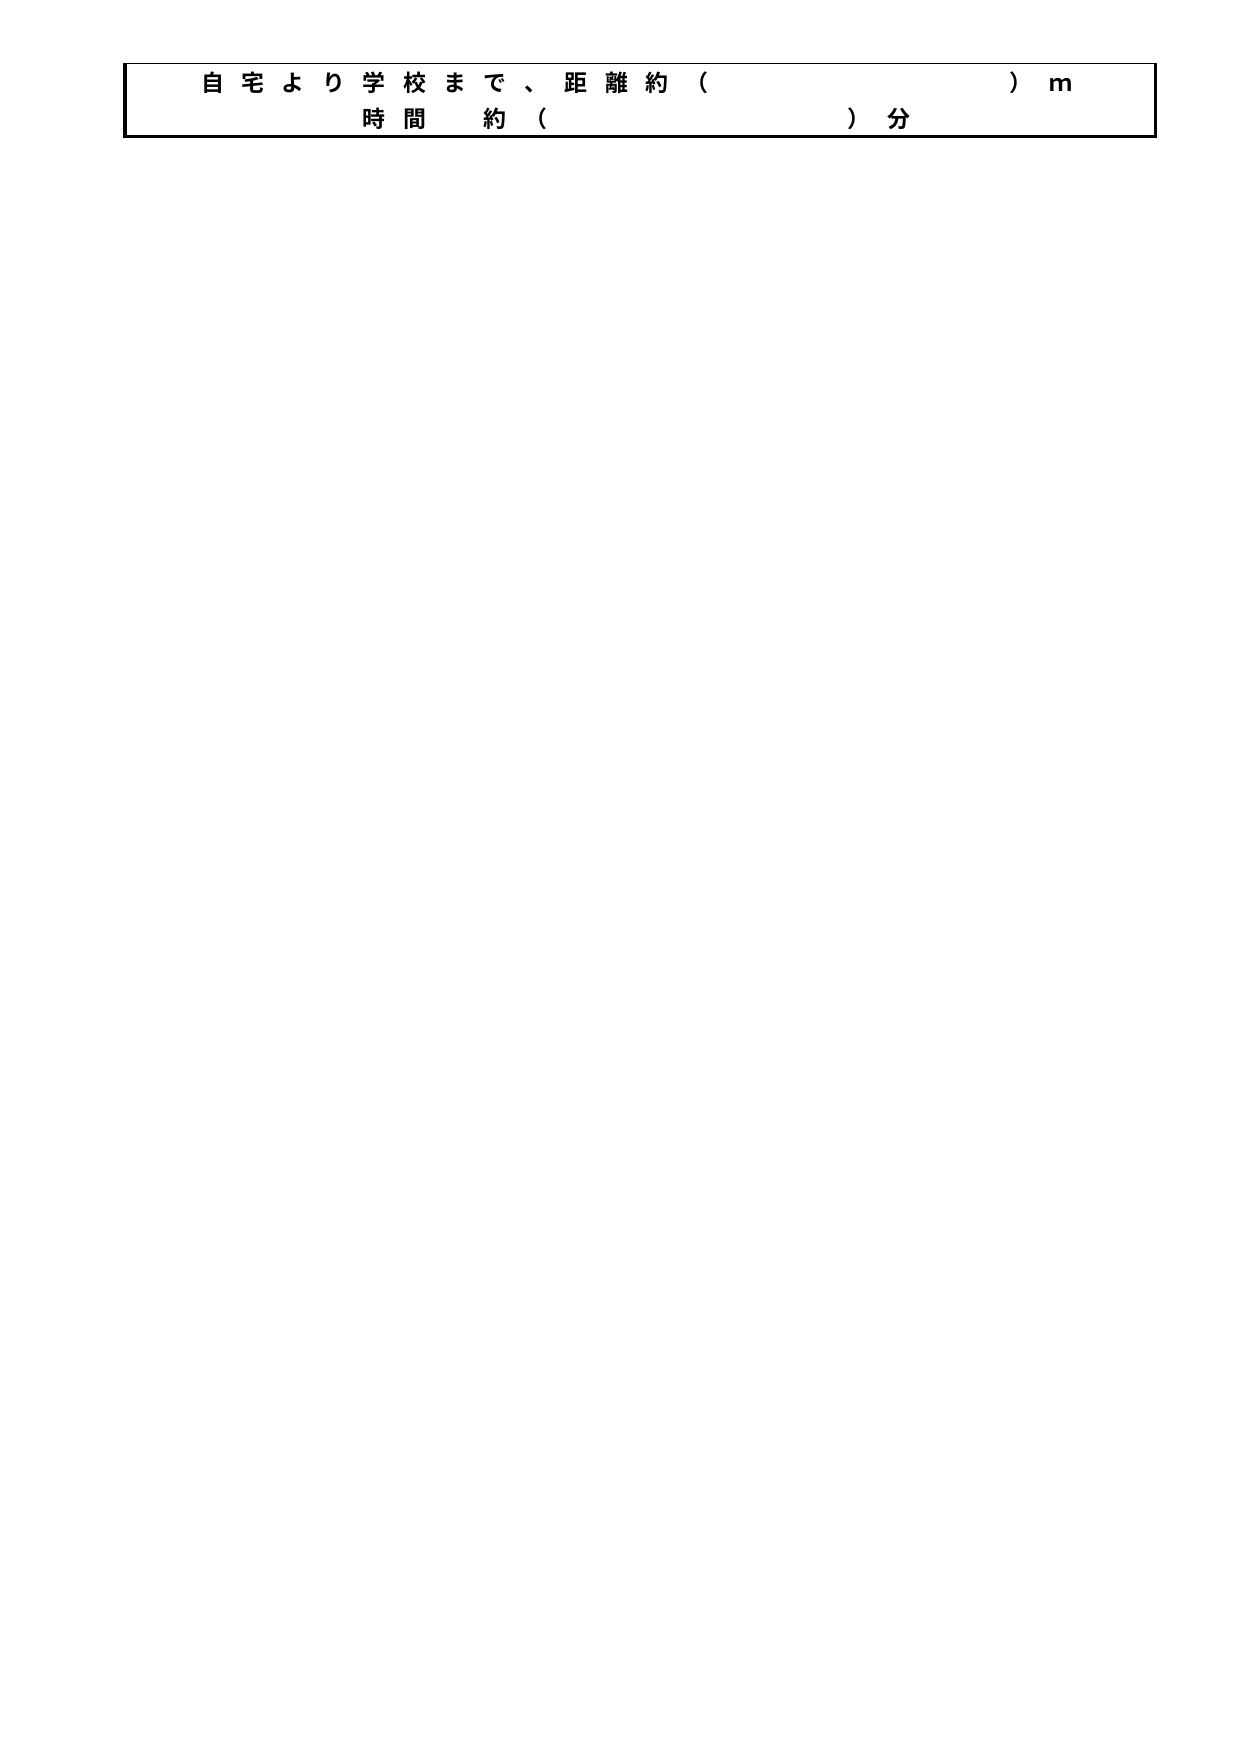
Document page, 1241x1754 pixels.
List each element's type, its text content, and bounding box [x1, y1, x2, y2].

table_cell 自宅より学校まで、距離約（ ）ｍ 時間 約（ ）分 [127, 64, 1154, 135]
